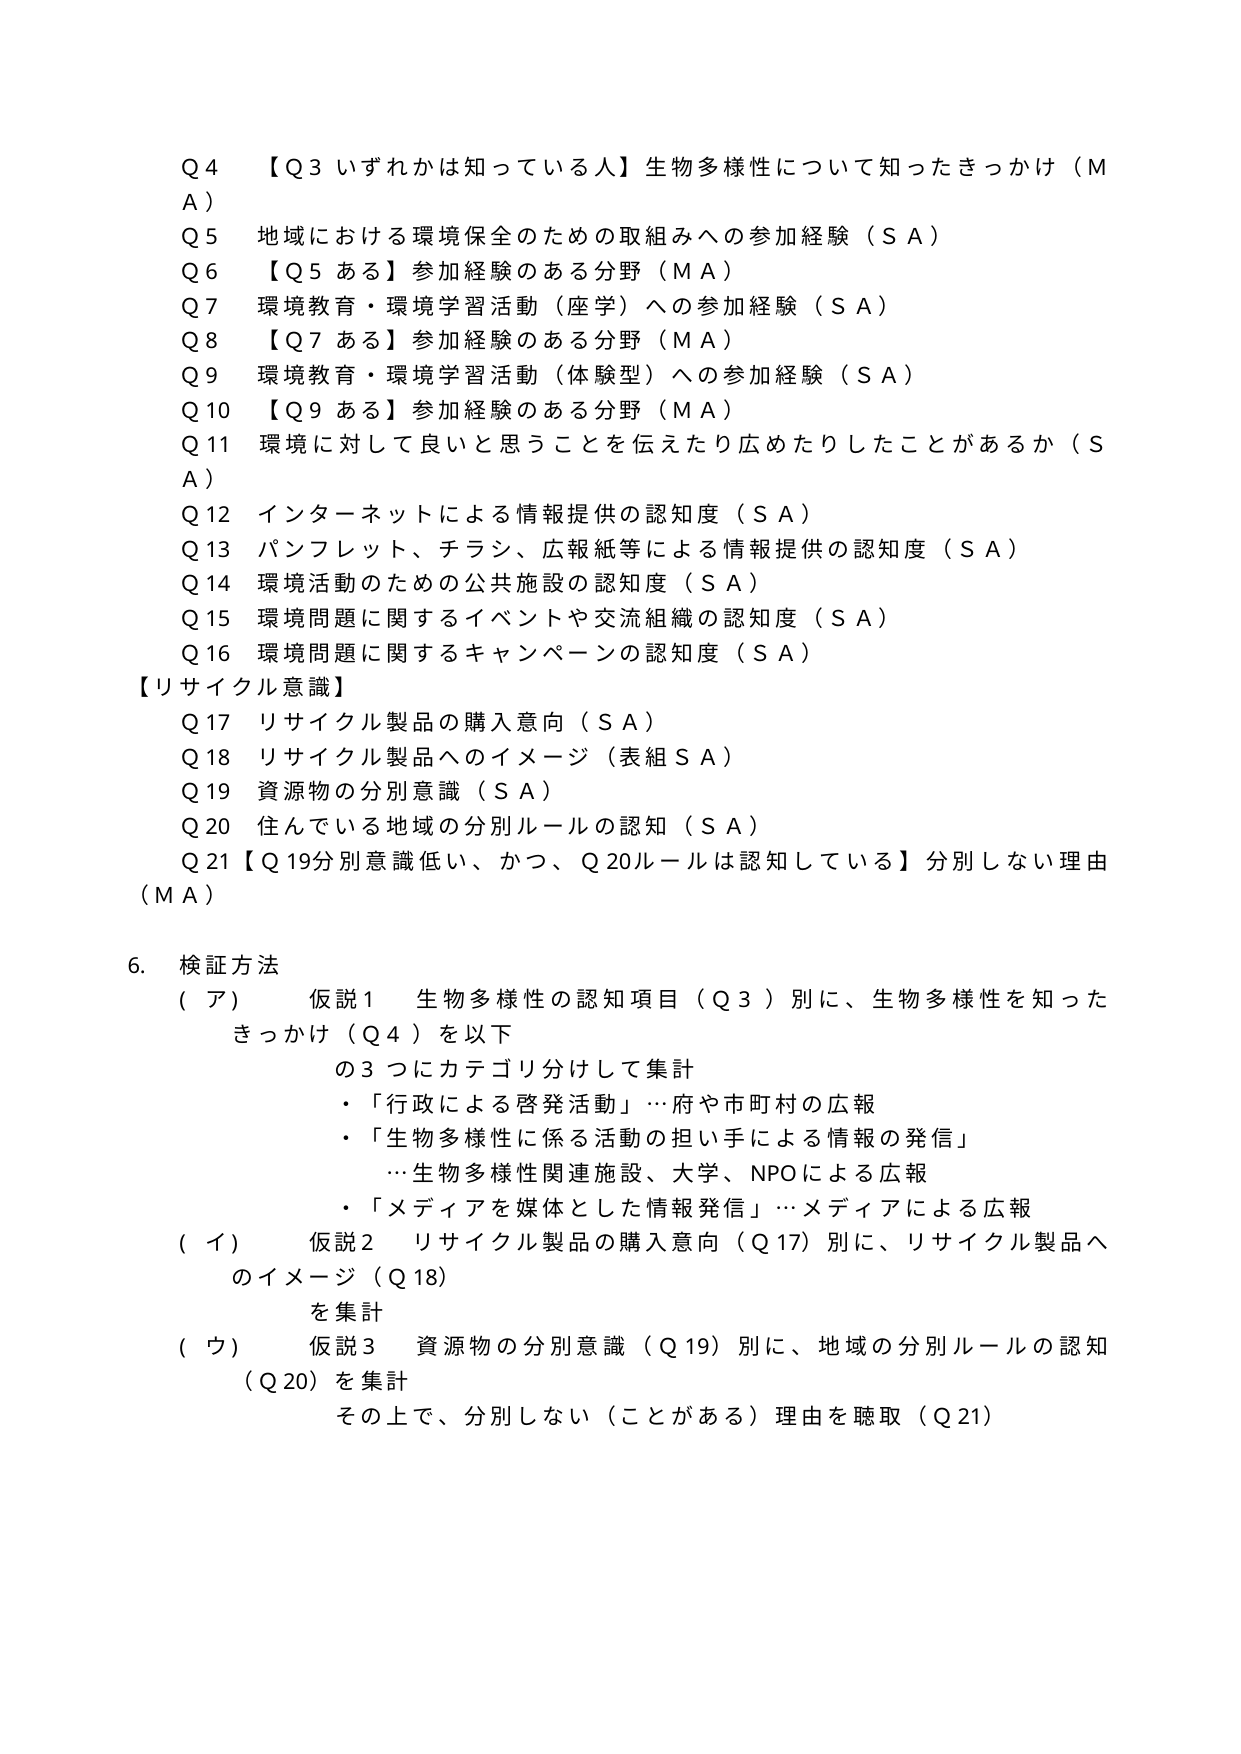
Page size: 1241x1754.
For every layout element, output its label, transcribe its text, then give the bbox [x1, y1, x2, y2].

text 【リサイクル意識】 [127, 669, 1113, 703]
list Ｑ11 環境に対して良いと思うことを伝えたり広めたりしたことがあるか（ＳＡ） [171, 426, 1113, 495]
list ・「行政による啓発活動」…府や市町村の広報 [215, 1085, 1113, 1120]
text Ｑ20 住んでいる地域の分別ルールの認知（ＳＡ） [127, 808, 1113, 842]
text Ｑ12 インターネットによる情報提供の認知度（ＳＡ） [127, 495, 1113, 530]
list Ｑ8 【Ｑ7ある】参加経験のある分野（ＭＡ） [171, 322, 1113, 357]
list の3つにカテゴリ分けして集計 [215, 1050, 1113, 1085]
list Ｑ4 【Ｑ3 いずれかは知っている人】生物多様性について知ったきっかけ（ＭＡ） [171, 148, 1113, 218]
list …生物多様性関連施設、大学、NPOによる広報 [215, 1154, 1113, 1189]
list Ｑ10 【Ｑ9ある】参加経験のある分野（ＭＡ） [171, 391, 1113, 426]
text Ｑ21【Ｑ19分別意識低い、かつ、Ｑ20ルールは認知している】分別しない理由（ＭＡ） [127, 842, 1113, 912]
list 仮説1 生物多様性の認知項目（Ｑ3）別に、生物多様性を知ったきっかけ（Ｑ4）を以下 [171, 981, 1113, 1050]
list 仮説3 資源物の分別意識（Ｑ19）別に、地域の分別ルールの認知（Ｑ20）を集計 [171, 1328, 1113, 1397]
list Ｑ9 環境教育・環境学習活動（体験型）への参加経験（ＳＡ） [171, 357, 1113, 391]
list ・「メディアを媒体とした情報発信」…メディアによる広報 [215, 1189, 1113, 1224]
text Ｑ19 資源物の分別意識（ＳＡ） [127, 773, 1113, 808]
text Ｑ17 リサイクル製品の購入意向（ＳＡ） [127, 703, 1113, 738]
text Ｑ14 環境活動のための公共施設の認知度（ＳＡ） [127, 565, 1113, 599]
list Ｑ6 【Ｑ5ある】参加経験のある分野（ＭＡ） [171, 253, 1113, 287]
text Ｑ13 パンフレット、チラシ、広報紙等による情報提供の認知度（ＳＡ） [127, 530, 1113, 565]
list を集計 [215, 1293, 1113, 1328]
list その上で、分別しない（ことがある）理由を聴取（Ｑ21） [215, 1397, 1113, 1432]
list Ｑ7 環境教育・環境学習活動（座学）への参加経験（ＳＡ） [171, 287, 1113, 322]
text Ｑ16 環境問題に関するキャンペーンの認知度（ＳＡ） [127, 634, 1113, 669]
text Ｑ18 リサイクル製品へのイメージ（表組ＳＡ） [127, 738, 1113, 773]
list ・「生物多様性に係る活動の担い手による情報の発信」 [215, 1120, 1113, 1154]
list 仮説2 リサイクル製品の購入意向（Ｑ17）別に、リサイクル製品へのイメージ（Ｑ18） [171, 1224, 1113, 1293]
list 検証方法 [127, 946, 1113, 981]
text Ｑ15 環境問題に関するイベントや交流組織の認知度（ＳＡ） [127, 599, 1113, 634]
list Ｑ5 地域における環境保全のための取組みへの参加経験（ＳＡ） [171, 218, 1113, 253]
